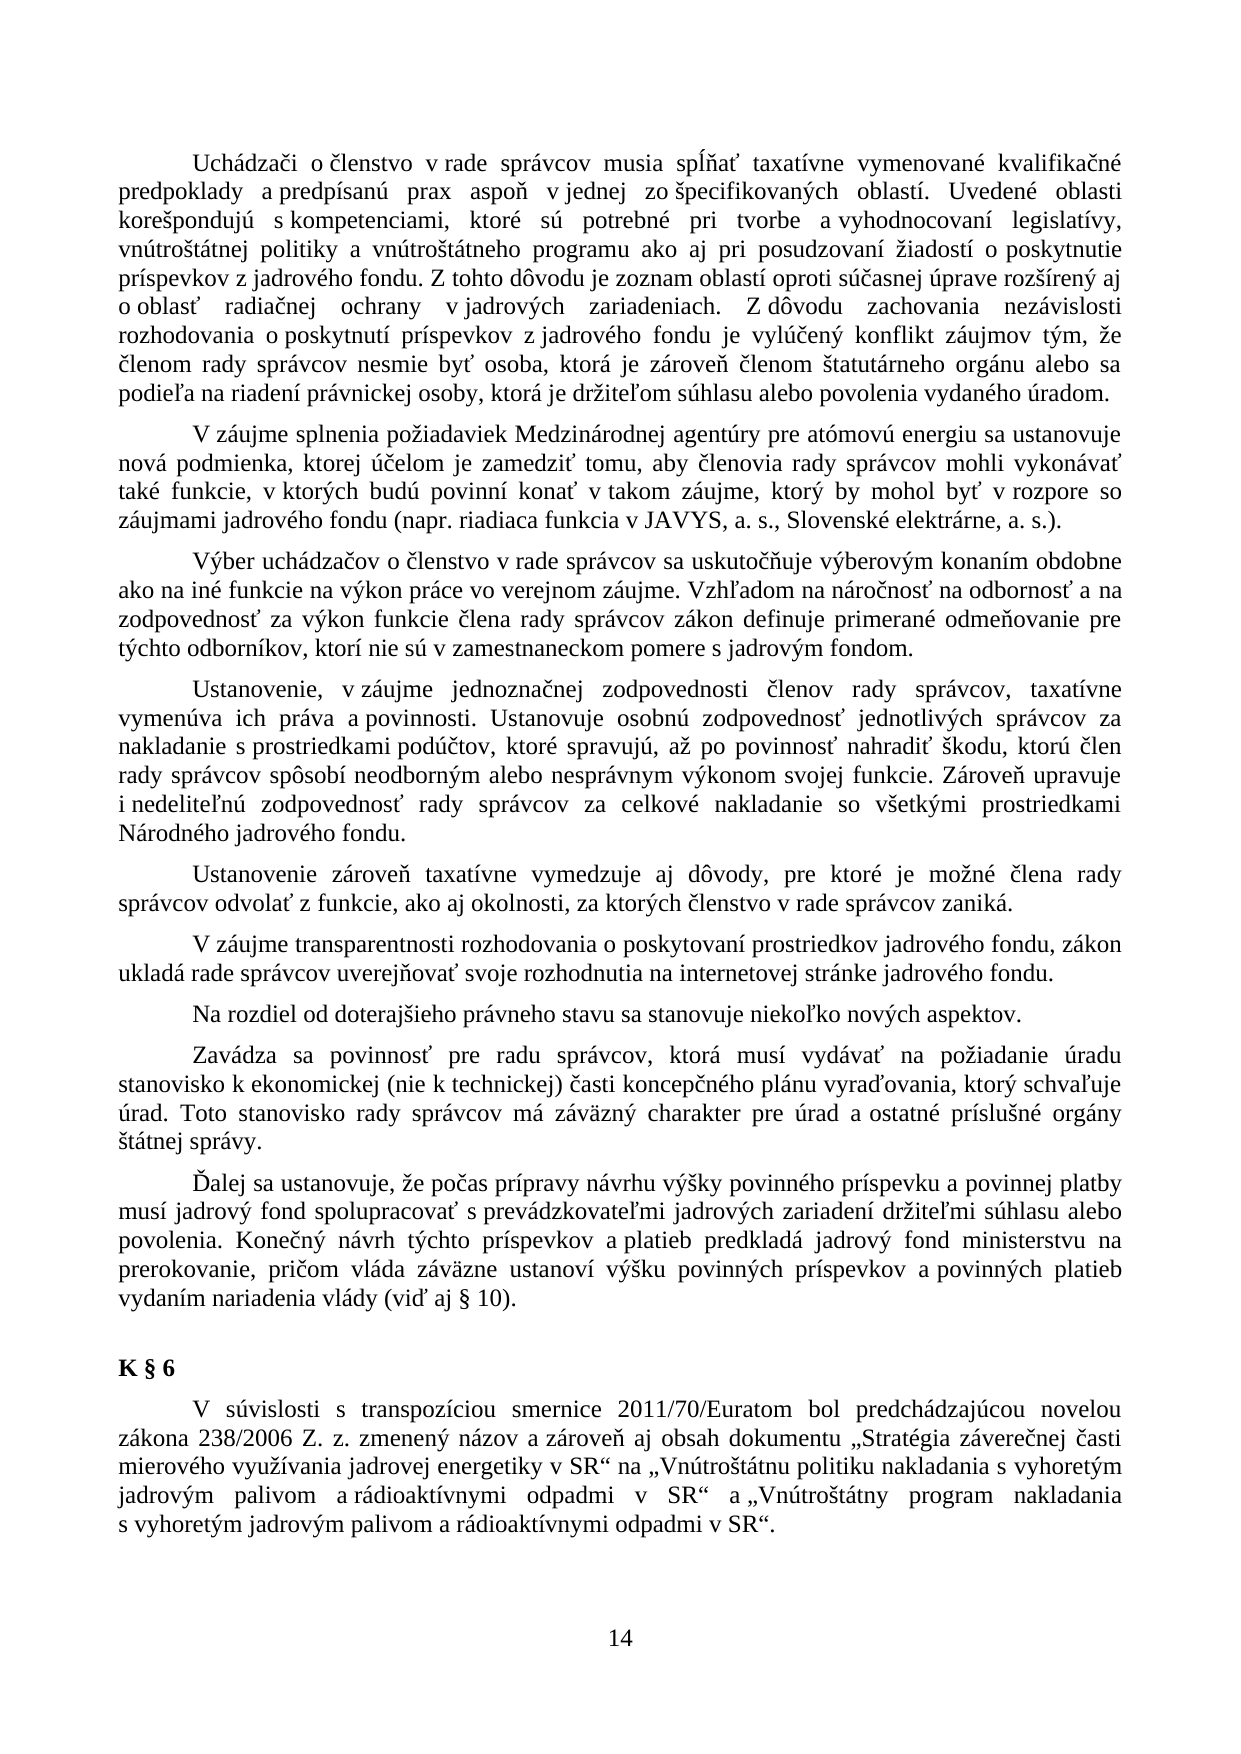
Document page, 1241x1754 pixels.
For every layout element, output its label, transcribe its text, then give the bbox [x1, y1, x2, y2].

text Na rozdiel od doterajšieho právneho stavu sa stanovuje niekoľko nových aspektov. [118, 999, 1122, 1028]
text K § 6 [118, 1353, 1122, 1381]
text Výber uchádzačov o členstvo v rade správcov sa uskutočňuje výberovým konaním obdobne ako na iné funkcie na výkon práce vo verejnom záujme. Vzhľadom na náročnosť na odbornosť a na zodpovednosť za výkon funkcie člena rady správcov zákon definuje primerané odmeňovanie pre týchto odborníkov, ktorí nie sú v zamestnaneckom pomere s jadrovým fondom. [118, 546, 1122, 661]
text Ustanovenie, v záujme jednoznačnej zodpovednosti členov rady správcov, taxatívne vymenúva ich práva a povinnosti. Ustanovuje osobnú zodpovednosť jednotlivých správcov za nakladanie s prostriedkami podúčtov, ktoré spravujú, až po povinnosť nahradiť škodu, ktorú člen rady správcov spôsobí neodborným alebo nesprávnym výkonom svojej funkcie. Zároveň upravuje i nedeliteľnú zodpovednosť rady správcov za celkové nakladanie so všetkými prostriedkami Národného jadrového fondu. [118, 674, 1122, 846]
text Ďalej sa ustanovuje, že počas prípravy návrhu výšky povinného príspevku a povinnej platby musí jadrový fond spolupracovať s prevádzkovateľmi jadrových zariadení držiteľmi súhlasu alebo povolenia. Konečný návrh týchto príspevkov a platieb predkladá jadrový fond ministerstvu na prerokovanie, pričom vláda záväzne ustanoví výšku povinných príspevkov a povinných platieb vydaním nariadenia vlády (viď aj § 10). [118, 1168, 1122, 1311]
text V záujme splnenia požiadaviek Medzinárodnej agentúry pre atómovú energiu sa ustanovuje nová podmienka, ktorej účelom je zamedziť tomu, aby členovia rady správcov mohli vykonávať také funkcie, v ktorých budú povinní konať v takom záujme, ktorý by mohol byť v rozpore so záujmami jadrového fondu (napr. riadiaca funkcia v JAVYS, a. s., Slovenské elektrárne, a. s.). [118, 419, 1122, 534]
text Ustanovenie zároveň taxatívne vymedzuje aj dôvody, pre ktoré je možné člena rady správcov odvolať z funkcie, ako aj okolnosti, za ktorých členstvo v rade správcov zaniká. [118, 859, 1122, 916]
text V súvislosti s transpozíciou smernice 2011/70/Euratom bol predchádzajúcou novelou zákona 238/2006 Z. z. zmenený názov a zároveň aj obsah dokumentu „Stratégia záverečnej časti mierového využívania jadrovej energetiky v SR“ na „Vnútroštátnu politiku nakladania s vyhoretým jadrovým palivom a rádioaktívnymi odpadmi v SR“ a „Vnútroštátny program nakladania s vyhoretým jadrovým palivom a rádioaktívnymi odpadmi v SR“. [118, 1394, 1122, 1538]
text V záujme transparentnosti rozhodovania o poskytovaní prostriedkov jadrového fondu, zákon ukladá rade správcov uverejňovať svoje rozhodnutia na internetovej stránke jadrového fondu. [118, 929, 1122, 986]
text Uchádzači o členstvo v rade správcov musia spĺňať taxatívne vymenované kvalifikačné predpoklady a predpísanú prax aspoň v jednej zo špecifikovaných oblastí. Uvedené oblasti korešpondujú s kompetenciami, ktoré sú potrebné pri tvorbe a vyhodnocovaní legislatívy, vnútroštátnej politiky a vnútroštátneho programu ako aj pri posudzovaní žiadostí o poskytnutie príspevkov z jadrového fondu. Z tohto dôvodu je zoznam oblastí oproti súčasnej úprave rozšírený aj o oblasť radiačnej ochrany v jadrových zariadeniach. Z dôvodu zachovania nezávislosti rozhodovania o poskytnutí príspevkov z jadrového fondu je vylúčený konflikt záujmov tým, že členom rady správcov nesmie byť osoba, ktorá je zároveň členom štatutárneho orgánu alebo sa podieľa na riadení právnickej osoby, ktorá je držiteľom súhlasu alebo povolenia vydaného úradom. [118, 148, 1122, 406]
text Zavádza sa povinnosť pre radu správcov, ktorá musí vydávať na požiadanie úradu stanovisko k ekonomickej (nie k technickej) časti koncepčného plánu vyraďovania, ktorý schvaľuje úrad. Toto stanovisko rady správcov má záväzný charakter pre úrad a ostatné príslušné orgány štátnej správy. [118, 1040, 1122, 1155]
